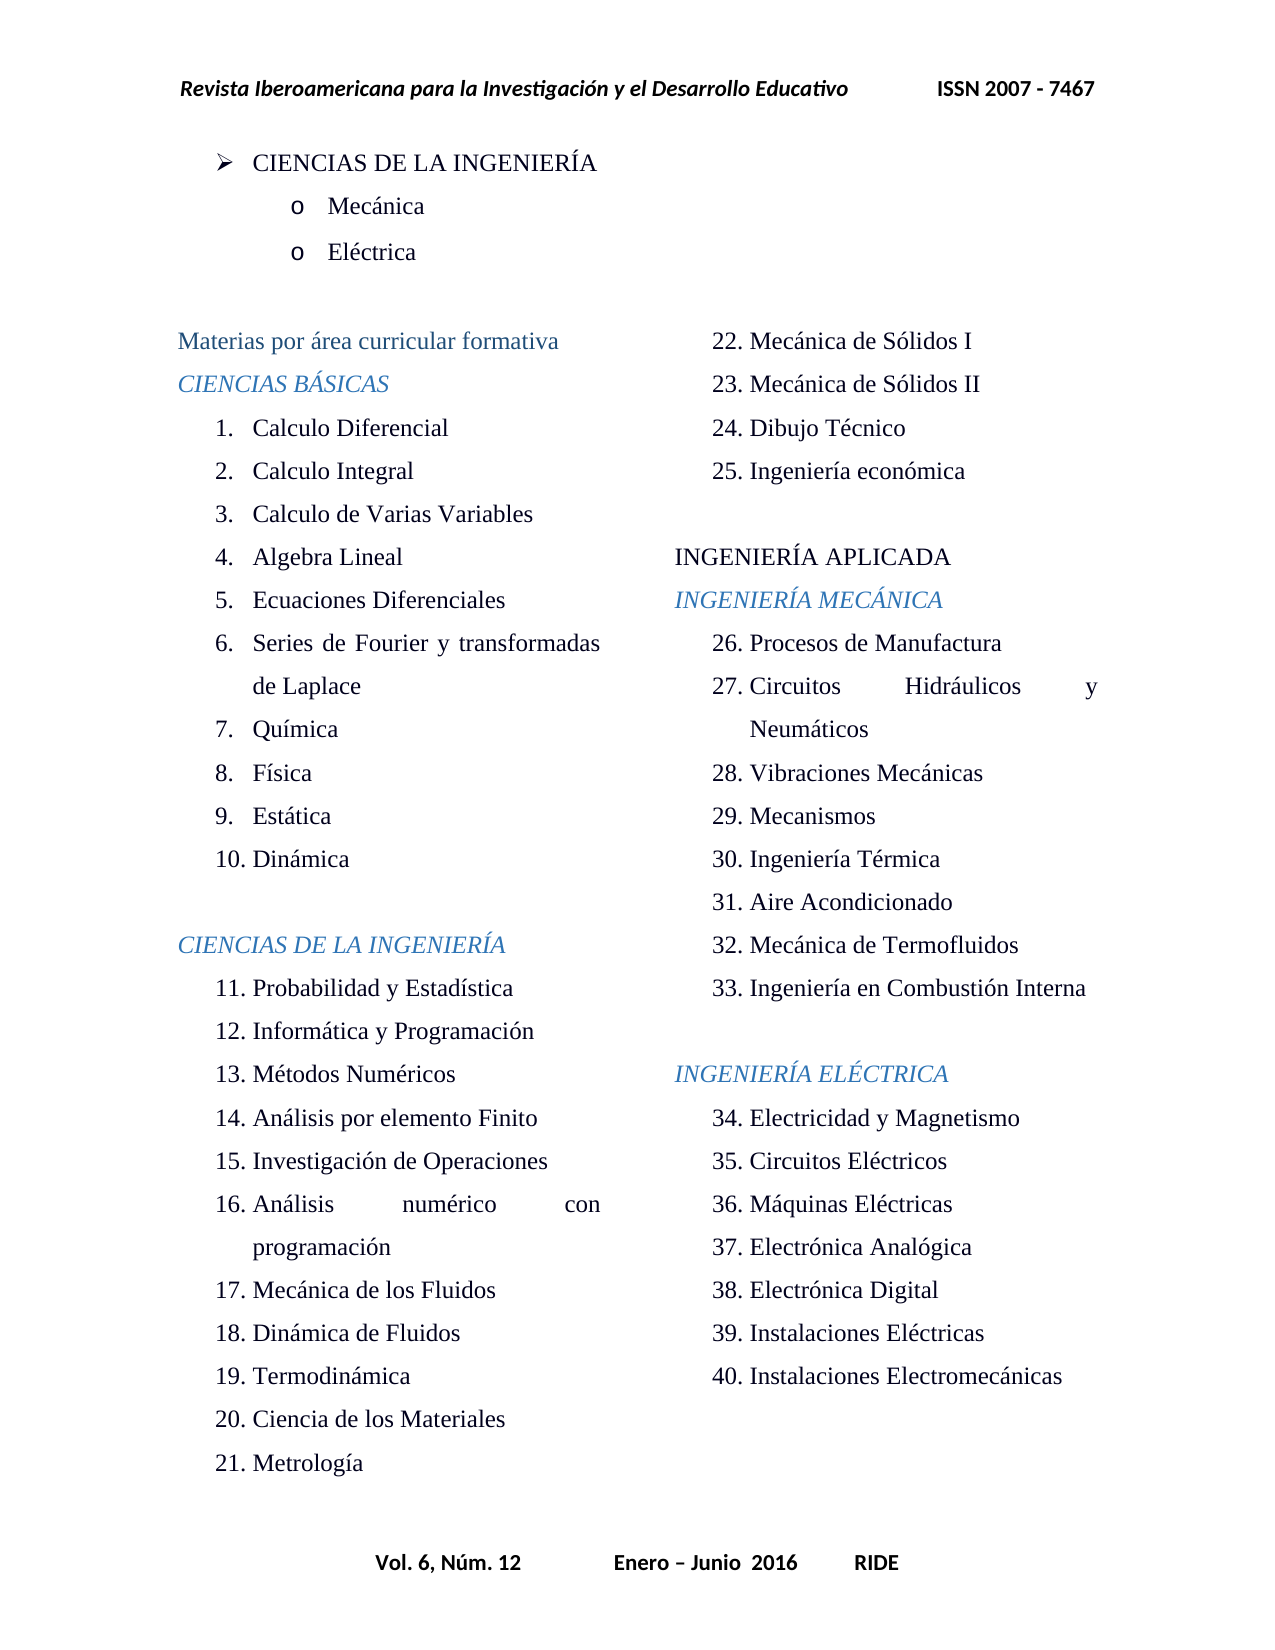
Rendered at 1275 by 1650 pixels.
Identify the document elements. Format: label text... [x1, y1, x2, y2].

list Series de Fourier y transformadas de Laplace [215, 628, 601, 700]
list Instalaciones Electromecánicas [712, 1361, 1098, 1390]
subtitle Materias por área curricular formativa [177, 326, 601, 355]
list Calculo de Varias Variables [215, 499, 601, 528]
list Dinámica de Fluidos [215, 1318, 601, 1347]
list Instalaciones Eléctricas [712, 1318, 1098, 1347]
subtitle INGENIERÍA ELÉCTRICA [674, 1059, 1098, 1088]
list Ingeniería en Combustión Interna [712, 973, 1098, 1002]
list Mecánica de Sólidos II [712, 369, 1098, 398]
list Aire Acondicionado [712, 887, 1098, 916]
list Dibujo Técnico [712, 413, 1098, 441]
list Procesos de Manufactura [712, 628, 1098, 657]
list Química [215, 714, 601, 743]
list Ingeniería económica [712, 456, 1098, 484]
list Ingeniería Térmica [712, 844, 1098, 873]
list Mecánica de Sólidos I [712, 326, 1098, 355]
list Ecuaciones Diferenciales [215, 585, 601, 614]
list Probabilidad y Estadística [215, 973, 601, 1002]
list Estática [215, 801, 601, 829]
subtitle CIENCIAS DE LA INGENIERÍA [177, 930, 601, 959]
list Mecánica de los Fluidos [215, 1275, 601, 1304]
list Termodinámica [215, 1361, 601, 1390]
list Metrología [215, 1448, 601, 1476]
subtitle CIENCIAS BÁSICAS [177, 369, 601, 398]
list Informática y Programación [215, 1016, 601, 1045]
list Mecánica [290, 191, 1098, 222]
list Máquinas Eléctricas [712, 1189, 1098, 1218]
list Vibraciones Mecánicas [712, 758, 1098, 786]
list Métodos Numéricos [215, 1059, 601, 1088]
list Análisis numérico con programación [215, 1189, 601, 1261]
list Circuitos Eléctricos [712, 1146, 1098, 1174]
list Eléctrica [290, 237, 1098, 268]
list Mecánica de Termofluidos [712, 930, 1098, 959]
list Calculo Diferencial [215, 413, 601, 441]
list Calculo Integral [215, 456, 601, 484]
list Ciencia de los Materiales [215, 1404, 601, 1433]
list Física [215, 758, 601, 786]
list Algebra Lineal [215, 542, 601, 571]
list Electricidad y Magnetismo [712, 1103, 1098, 1131]
list Análisis por elemento Finito [215, 1103, 601, 1131]
text INGENIERÍA APLICADA [674, 542, 1098, 571]
list Dinámica [215, 844, 601, 873]
subtitle INGENIERÍA MECÁNICA [674, 585, 1098, 614]
list Electrónica Digital [712, 1275, 1098, 1304]
list Mecanismos [712, 801, 1098, 829]
list Investigación de Operaciones [215, 1146, 601, 1174]
list Electrónica Analógica [712, 1232, 1098, 1261]
list CIENCIAS DE LA INGENIERÍA [215, 148, 1098, 176]
list Circuitos Hidráulicos y Neumáticos [712, 671, 1098, 743]
